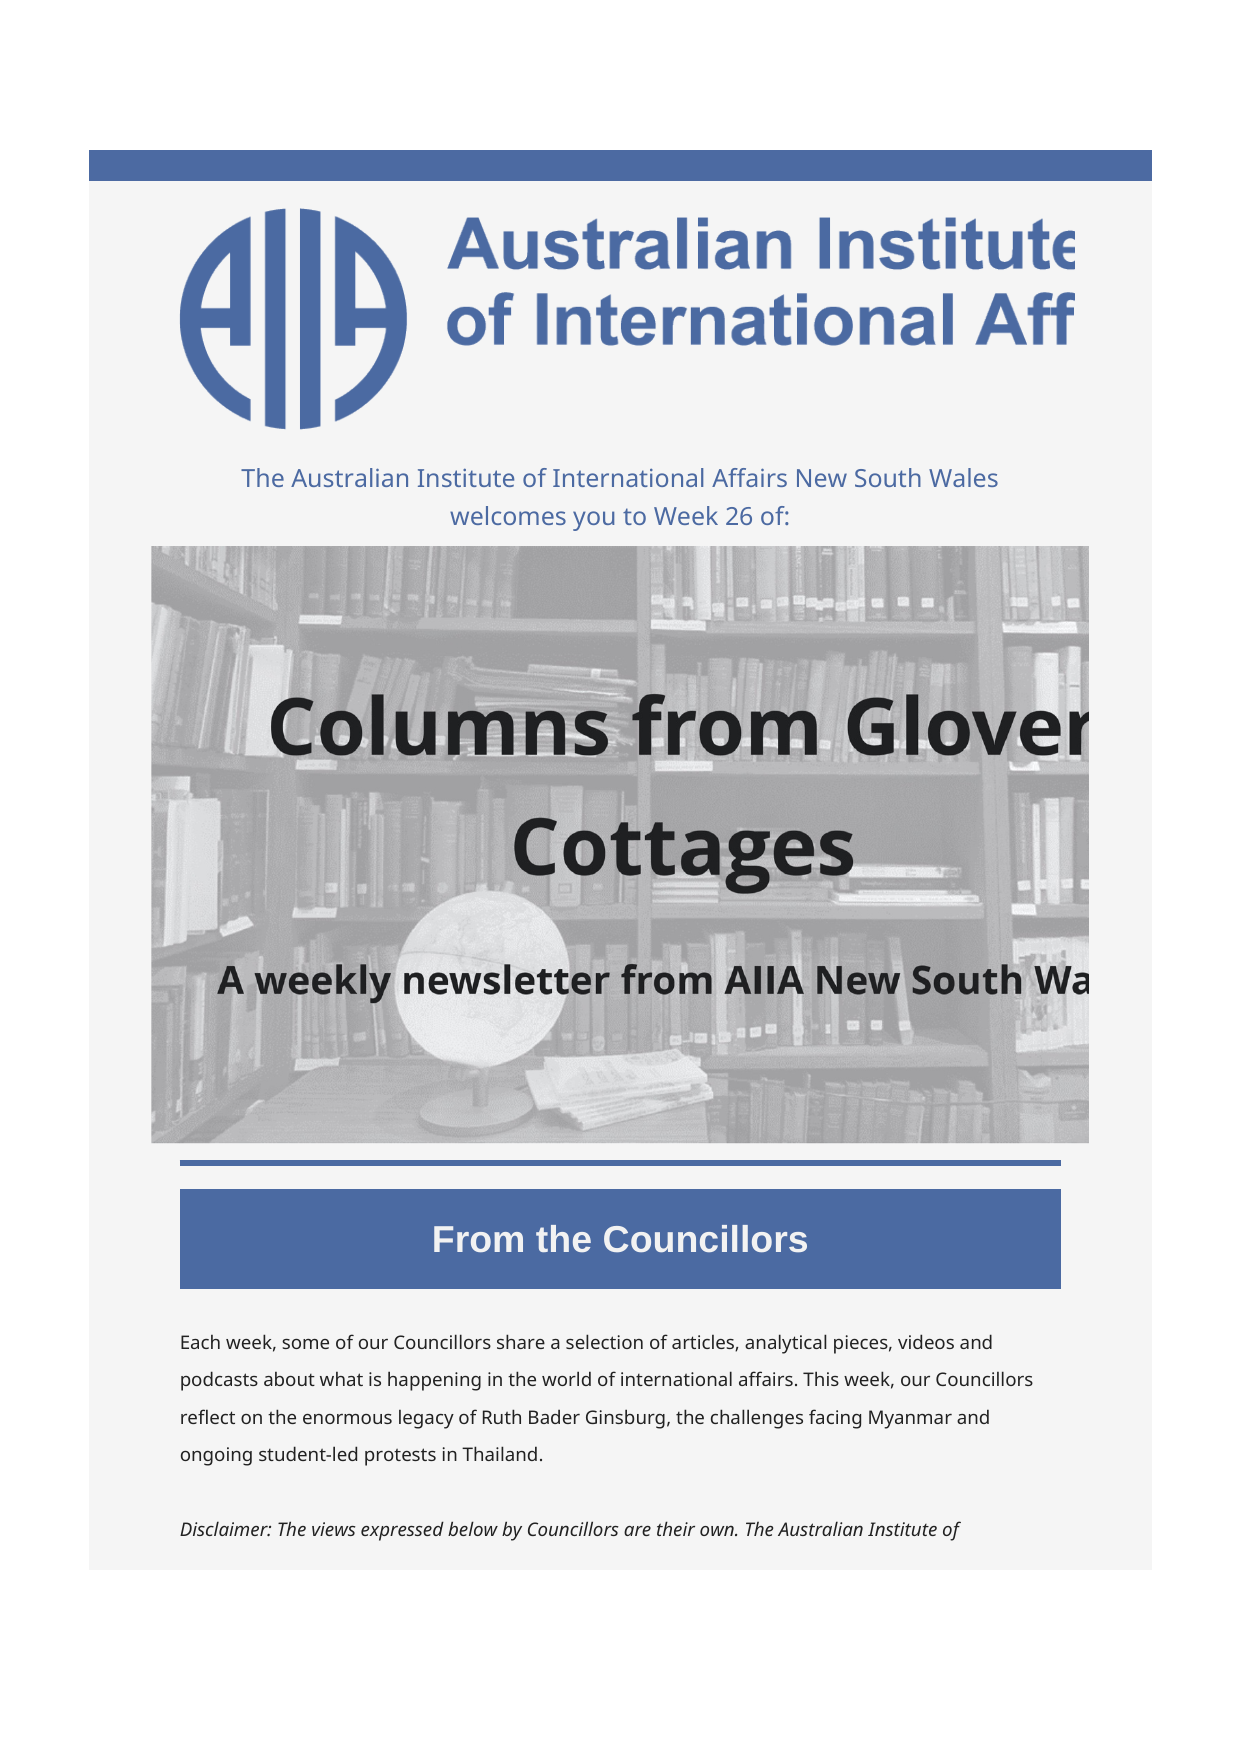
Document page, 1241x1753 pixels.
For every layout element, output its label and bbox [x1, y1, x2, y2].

picture [151, 546, 1089, 1144]
picture [179, 208, 1075, 430]
